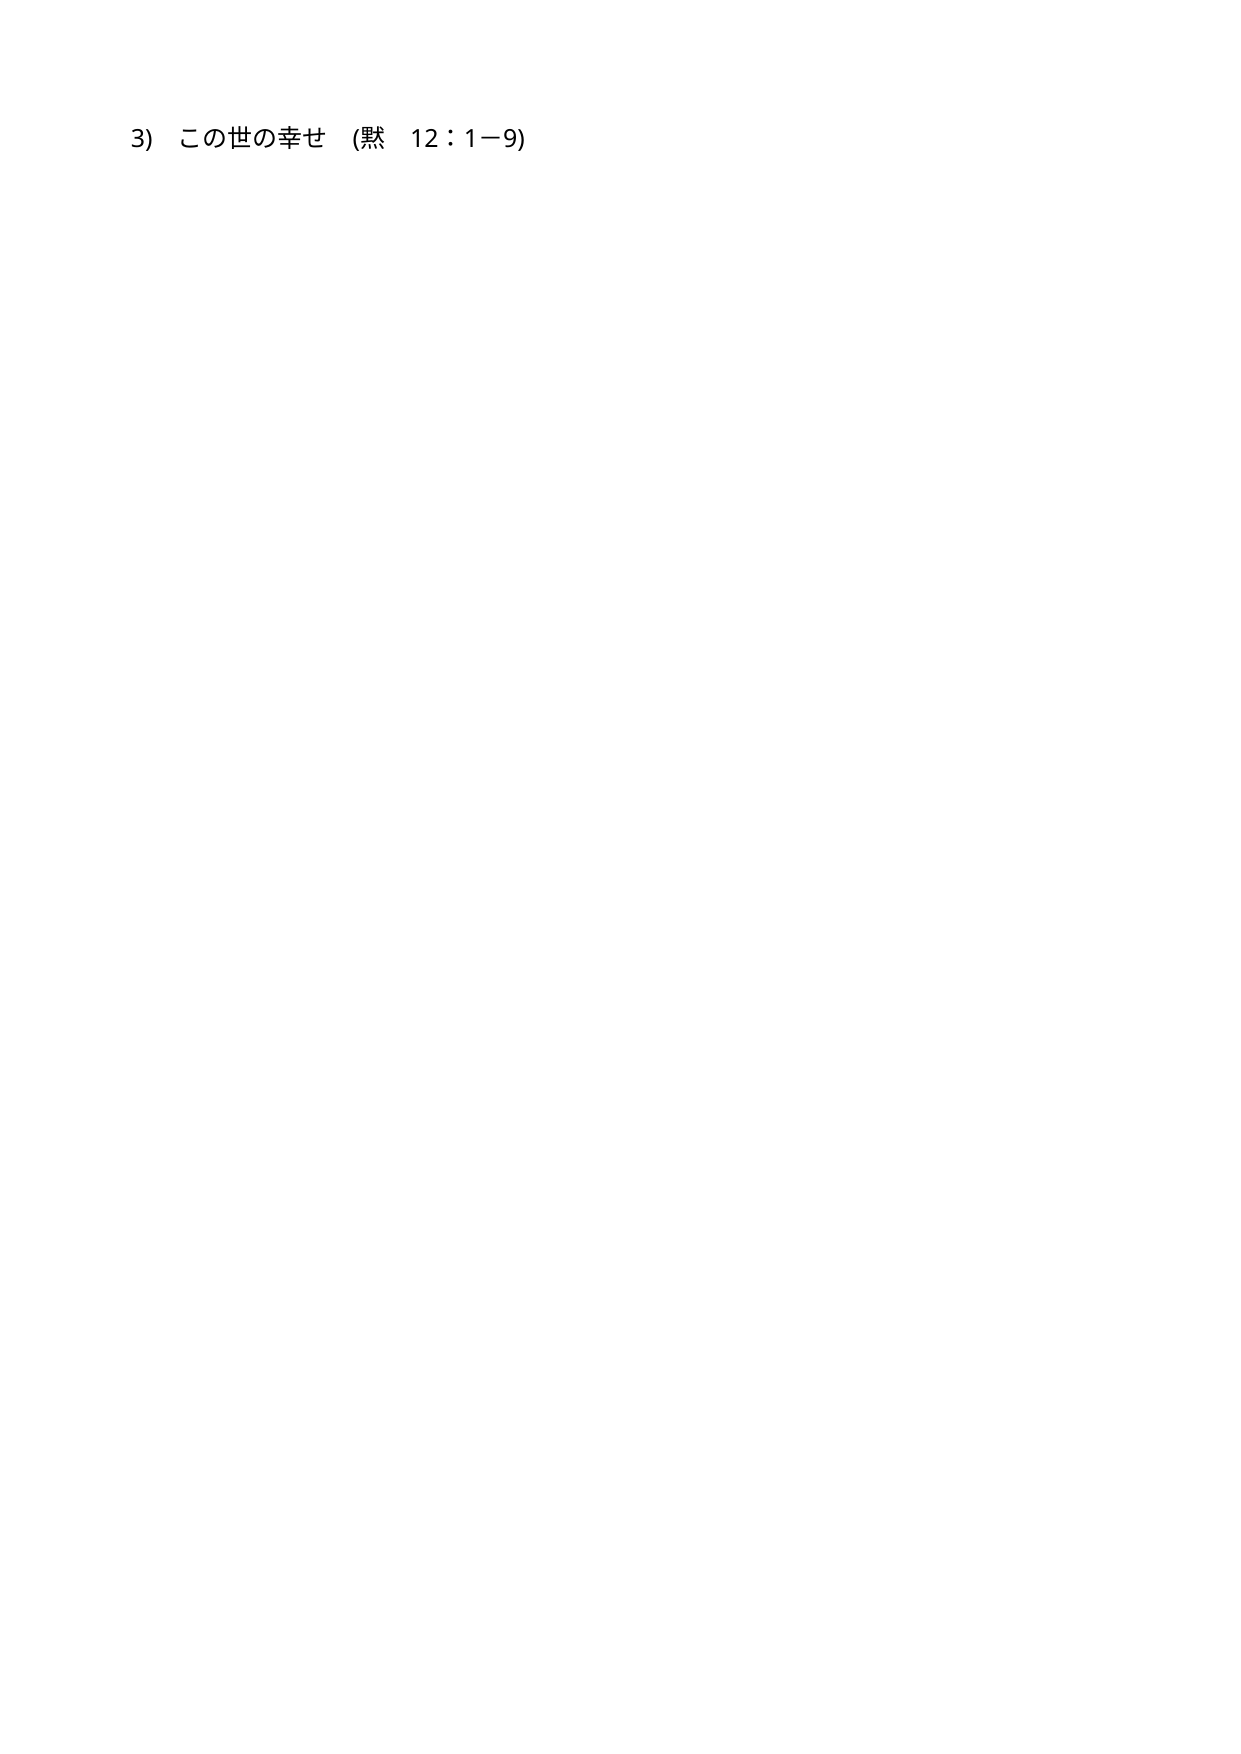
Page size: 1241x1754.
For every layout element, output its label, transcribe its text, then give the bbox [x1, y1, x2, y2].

text 3) この世の幸せ (黙 12：1－9) [118, 118, 1122, 154]
